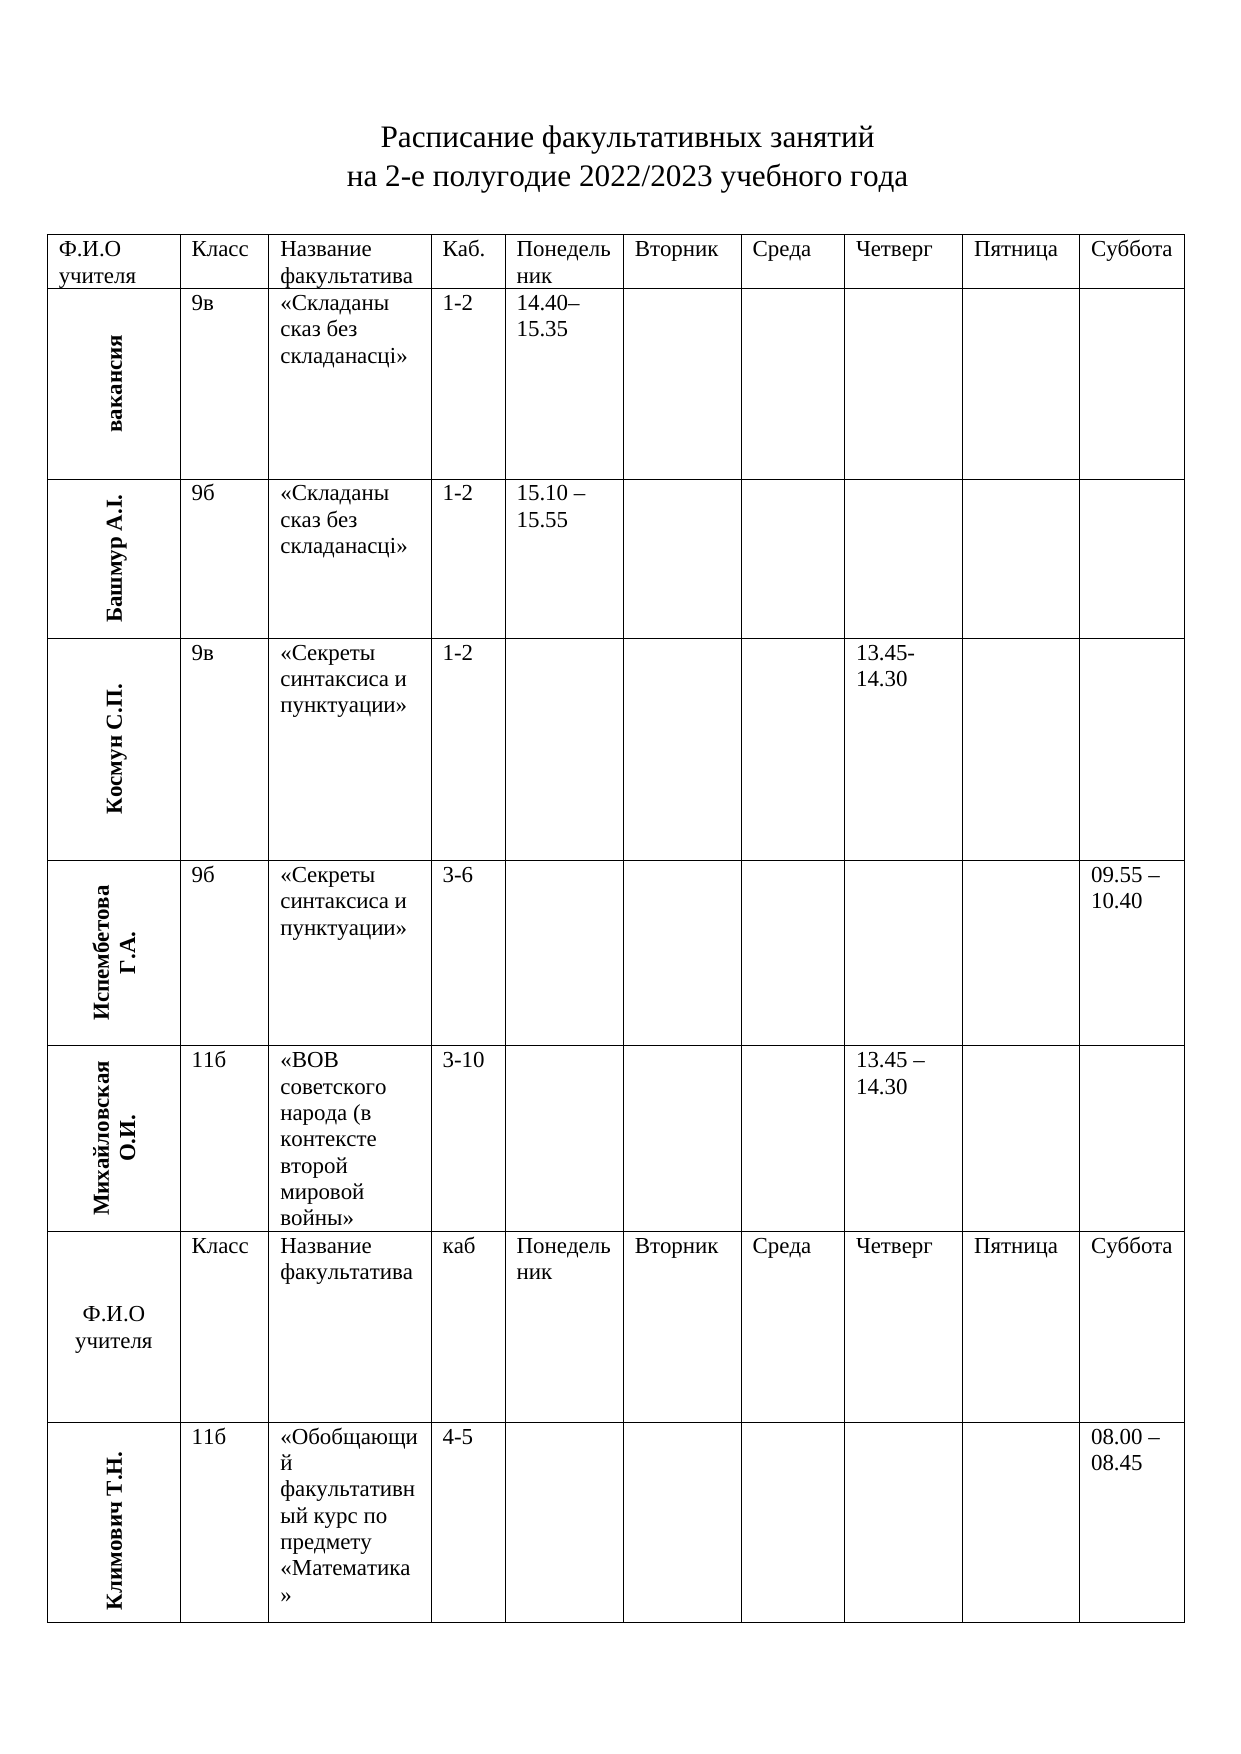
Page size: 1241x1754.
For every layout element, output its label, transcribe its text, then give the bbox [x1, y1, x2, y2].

text на 2-е полугодие 2022/2023 учебного года [103, 157, 1152, 193]
table_cell «Складаны сказ без складанасці» [269, 289, 431, 478]
table_cell Вторник [624, 1232, 741, 1422]
table_cell 9в [181, 289, 268, 478]
table_cell 9в [181, 639, 268, 860]
table_cell Класс [181, 1232, 268, 1422]
table_cell «Секреты синтаксиса и пунктуации» [269, 639, 431, 860]
table_cell 11б [181, 1423, 268, 1622]
table_cell [963, 639, 1079, 860]
table_cell 1-2 [432, 289, 505, 478]
table_header Класс [181, 235, 268, 288]
table_cell [624, 861, 741, 1045]
table_cell [963, 1046, 1079, 1231]
table_cell 11б [181, 1046, 268, 1231]
table_cell 14.40– 15.35 [506, 289, 623, 478]
table_cell Четверг [845, 1232, 962, 1422]
table_cell Башмур А.І. [48, 480, 180, 638]
table_cell [742, 861, 844, 1045]
table_cell 13.45-14.30 [845, 639, 962, 860]
table_header Суббота [1080, 235, 1184, 288]
table_cell 1-2 [432, 639, 505, 860]
table_cell [624, 1046, 741, 1231]
table_cell Михайловская О.И. [48, 1046, 180, 1231]
table_cell Ф.И.О учителя [48, 1232, 180, 1422]
table_cell [845, 289, 962, 478]
table_header Среда [742, 235, 844, 288]
table_header Понедельник [506, 235, 623, 288]
table_cell [624, 639, 741, 860]
table_cell [742, 289, 844, 478]
table_cell [624, 289, 741, 478]
table_cell [742, 480, 844, 638]
table_cell [1080, 1046, 1184, 1231]
table_cell 9б [181, 861, 268, 1045]
table_cell [845, 480, 962, 638]
table_cell [506, 861, 623, 1045]
table_cell 4-5 [432, 1423, 505, 1622]
table_cell «Обобщающий факультативный курс по предмету «Математика» [269, 1423, 431, 1622]
table_cell [963, 1423, 1079, 1622]
table_cell 1-2 [432, 480, 505, 638]
table_cell Название факультатива [269, 1232, 431, 1422]
table_cell каб [432, 1232, 505, 1422]
table_cell [624, 480, 741, 638]
table_cell 08.00 – 08.45 [1080, 1423, 1184, 1622]
table_cell 09.55 – 10.40 [1080, 861, 1184, 1045]
table_cell [963, 289, 1079, 478]
table_cell вакансия [48, 289, 180, 478]
table_cell [845, 1423, 962, 1622]
table_cell 15.10 – 15.55 [506, 480, 623, 638]
table_header Ф.И.О учителя [48, 235, 180, 288]
text Расписание факультативных занятий [103, 118, 1152, 154]
table_cell [1080, 639, 1184, 860]
table_cell [963, 861, 1079, 1045]
table_cell Испембетова Г.А. [48, 861, 180, 1045]
table_header Пятница [963, 235, 1079, 288]
table_cell [624, 1423, 741, 1622]
table_header Каб. [432, 235, 505, 288]
table_cell «ВОВ советского народа (в контексте второй мировой войны» [269, 1046, 431, 1231]
table_cell [742, 1046, 844, 1231]
table_cell 13.45 – 14.30 [845, 1046, 962, 1231]
table_cell Пятница [963, 1232, 1079, 1422]
table_cell «Секреты синтаксиса и пунктуации» [269, 861, 431, 1045]
table_cell Космун С.П. [48, 639, 180, 860]
table_cell Среда [742, 1232, 844, 1422]
table_header Вторник [624, 235, 741, 288]
table_cell [963, 480, 1079, 638]
table_cell Суббота [1080, 1232, 1184, 1422]
table_cell [742, 1423, 844, 1622]
table_cell [845, 861, 962, 1045]
table_cell [506, 1046, 623, 1231]
table_cell «Складаны сказ без складанасці» [269, 480, 431, 638]
table_cell Климович Т.Н. [48, 1423, 180, 1622]
table_cell 9б [181, 480, 268, 638]
table_cell [1080, 480, 1184, 638]
table_cell 3-6 [432, 861, 505, 1045]
table_cell [506, 639, 623, 860]
table_cell [506, 1423, 623, 1622]
table_cell 3-10 [432, 1046, 505, 1231]
table_cell Понедельник [506, 1232, 623, 1422]
table_header Название факультатива [269, 235, 431, 288]
table_cell [1080, 289, 1184, 478]
table_cell [742, 639, 844, 860]
table_header Четверг [845, 235, 962, 288]
